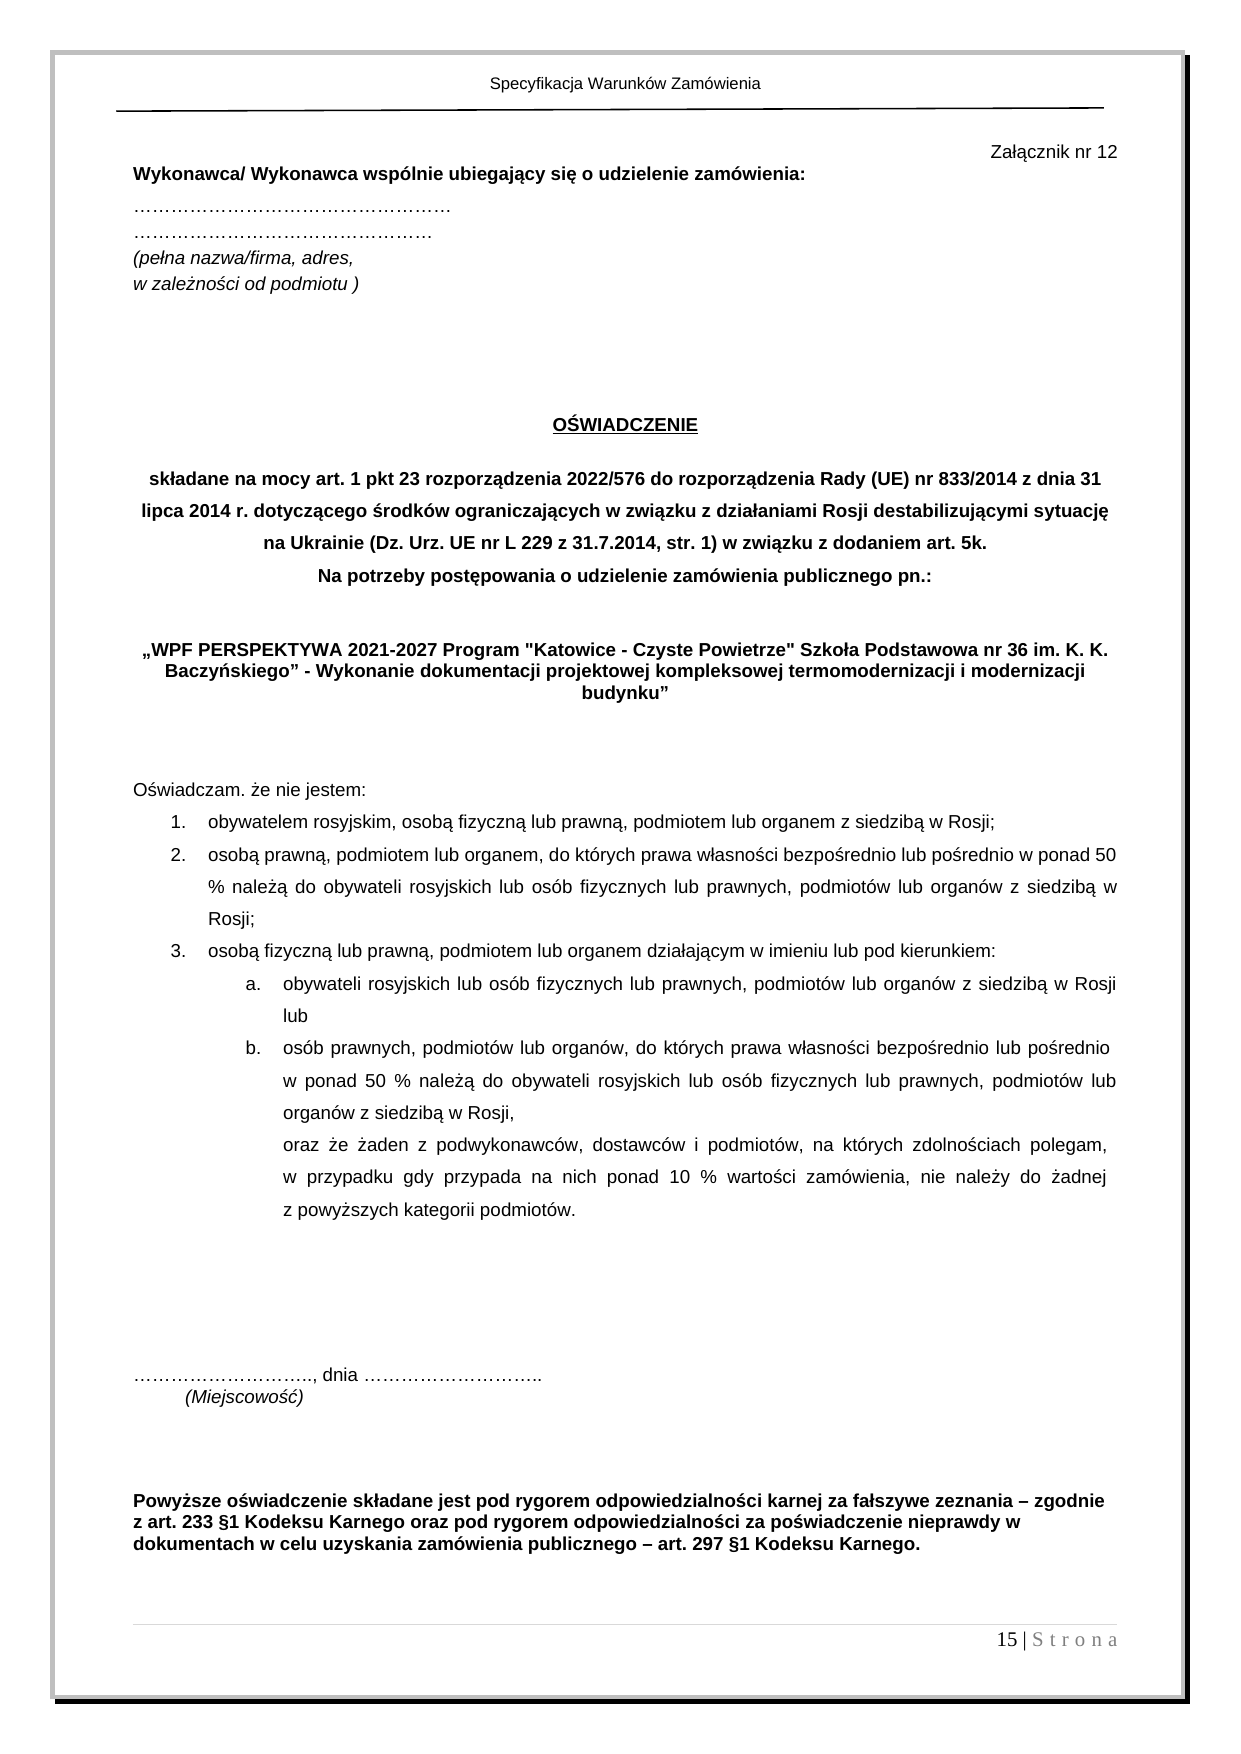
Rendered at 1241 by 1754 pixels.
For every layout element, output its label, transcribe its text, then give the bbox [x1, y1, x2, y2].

text ……………………….., dnia ……………………….. [133, 1364, 1117, 1385]
text w zależności od podmiotu ) [133, 272, 497, 294]
text …………………………………………… [133, 195, 497, 217]
text Oświadczam. że nie jestem: [133, 779, 1117, 800]
text Wykonawca/ Wykonawca wspólnie ubiegający się o udzielenie zamówienia: [133, 163, 1117, 184]
list osobą fizyczną lub prawną, podmiotem lub organem działającym w imieniu lub pod kierunkiem: [170, 940, 1117, 962]
text (Miejscowość) [133, 1385, 1117, 1407]
text Powyższe oświadczenie składane jest pod rygorem odpowiedzialności karnej za fałszywe zeznania – zgodnie z art. 233 §1 Kodeksu Karnego oraz pod rygorem odpowiedzialności za poświadczenie nieprawdy w dokumentach w celu uzyskania zamówienia publicznego – art. 297 §1 Kodeksu Karnego. [133, 1489, 1117, 1554]
text ………………………………………… [133, 221, 497, 242]
text składane na mocy art. 1 pkt 23 rozporządzenia 2022/576 do rozporządzenia Rady (UE) nr 833/2014 z dnia 31 lipca 2014 r. dotyczącego środków ograniczających w związku z działaniami Rosji destabilizującymi sytuację na Ukrainie (Dz. Urz. UE nr L 229 z 31.7.2014, str. 1) w związku z dodaniem art. 5k. [133, 468, 1117, 554]
list osób prawnych, podmiotów lub organów, do których prawa własności bezpośrednio lub pośrednio w ponad 50 % należą do obywateli rosyjskich lub osób fizycznych lub prawnych, podmiotów lub organów z siedzibą w Rosji, [245, 1037, 1117, 1123]
text Na potrzeby postępowania o udzielenie zamówienia publicznego pn.: [133, 564, 1117, 586]
list oraz że żaden z podwykonawców, dostawców i podmiotów, na których zdolnościach polegam, w przypadku gdy przypada na nich ponad 10 % wartości zamówienia, nie należy do żadnej z powyższych kategorii podmiotów. [283, 1134, 1117, 1220]
text OŚWIADCZENIE [133, 414, 1117, 435]
text Załącznik nr 12 [133, 141, 1117, 163]
list obywateli rosyjskich lub osób fizycznych lub prawnych, podmiotów lub organów z siedzibą w Rosji lub [245, 973, 1117, 1026]
text „WPF PERSPEKTYWA 2021-2027 Program "Katowice - Czyste Powietrze" Szkoła Podstawowa nr 36 im. K. K. Baczyńskiego” - Wykonanie dokumentacji projektowej kompleksowej termomodernizacji i modernizacji budynku” [133, 639, 1117, 703]
text (pełna nazwa/firma, adres, [133, 247, 497, 268]
list obywatelem rosyjskim, osobą fizyczną lub prawną, podmiotem lub organem z siedzibą w Rosji; [170, 811, 1117, 833]
list osobą prawną, podmiotem lub organem, do których prawa własności bezpośrednio lub pośrednio w ponad 50 % należą do obywateli rosyjskich lub osób fizycznych lub prawnych, podmiotów lub organów z siedzibą w Rosji; [170, 843, 1117, 929]
